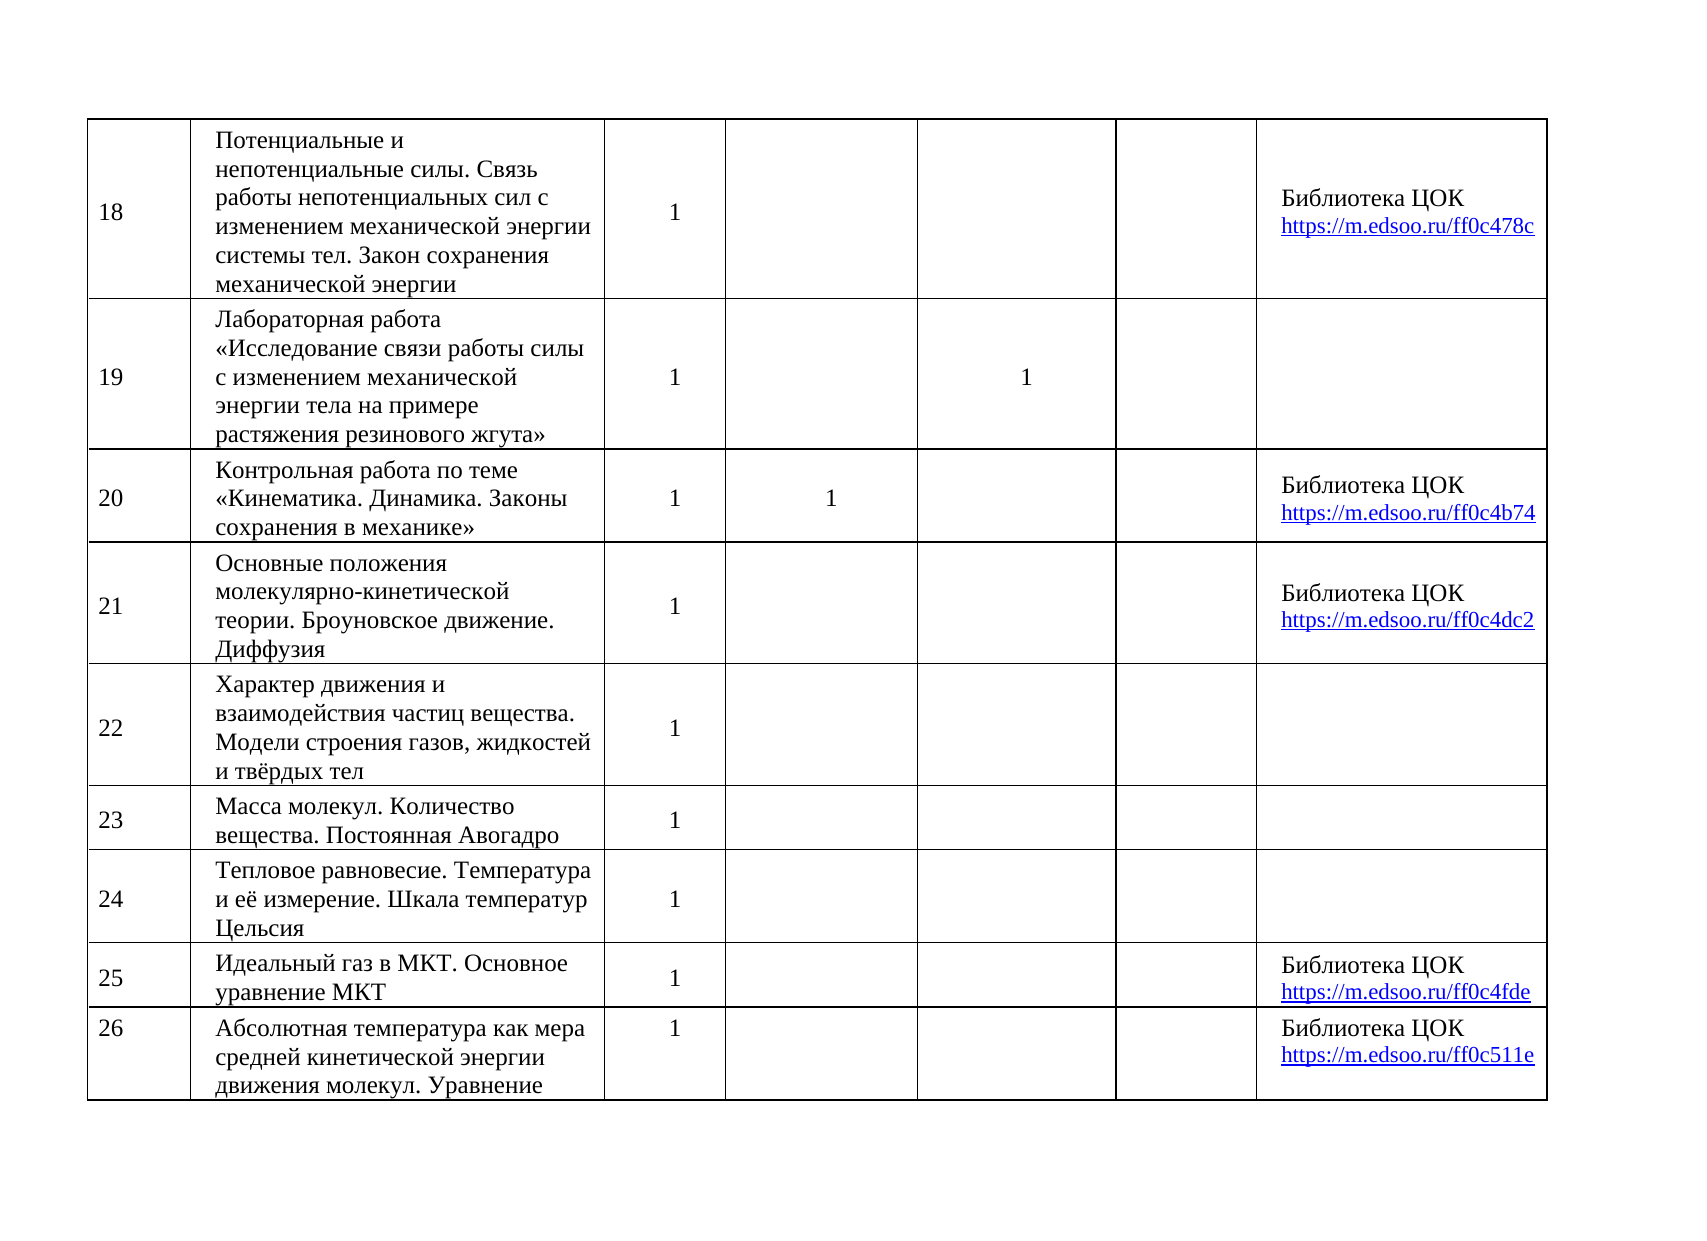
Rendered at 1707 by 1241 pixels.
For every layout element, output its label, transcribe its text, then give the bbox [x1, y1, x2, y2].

table_cell 1 [918, 299, 1115, 448]
table_cell [726, 543, 917, 663]
table_cell [1117, 664, 1256, 784]
table_cell Потенциальные и непотенциальные силы. Связь работы непотенциальных сил с изменением механической энергии системы тел. Закон сохранения механической энергии [191, 120, 604, 297]
table_cell [1257, 664, 1546, 784]
table_cell [726, 786, 917, 849]
table_cell [726, 299, 917, 448]
table_cell 1 [605, 664, 725, 784]
table_cell [918, 1008, 1115, 1099]
table_cell 18 [88, 120, 190, 297]
table_cell [1117, 786, 1256, 849]
table_cell Идеальный газ в МКТ. Основное уравнение МКТ [191, 943, 604, 1006]
table_cell [1257, 786, 1546, 849]
table_cell 1 [726, 450, 917, 541]
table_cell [191, 1008, 604, 1099]
table_cell 1 [605, 543, 725, 663]
table_cell Масса молекул. Количество вещества. Постоянная Авогадро [191, 786, 604, 849]
table_cell 21 [88, 542, 190, 663]
table_cell [1117, 450, 1256, 541]
table_cell [726, 120, 917, 297]
table_cell Контрольная работа по теме «Кинематика. Динамика. Законы сохранения в механике» [191, 450, 604, 541]
table_cell [918, 543, 1115, 663]
table_cell 1 [605, 850, 725, 942]
table_cell Библиотека ЦОК https://m.edsoo.ru/ff0c4b74 [1257, 450, 1546, 541]
table_cell 1 [605, 120, 725, 297]
table_cell [1117, 943, 1256, 1006]
table_cell 1 [605, 450, 725, 541]
table_cell [1117, 543, 1256, 663]
table_cell [1117, 1008, 1256, 1099]
table_cell [918, 850, 1115, 942]
table_cell [918, 943, 1115, 1006]
table_cell [726, 943, 917, 1006]
table_cell 20 [88, 449, 190, 541]
table_cell 1 [605, 943, 725, 1006]
table_cell 1 [605, 299, 725, 448]
table_cell 24 [88, 850, 190, 942]
table_cell Характер движения и взаимодействия частиц вещества. Модели строения газов, жидкостей и твёрдых тел [191, 664, 604, 784]
table_cell 25 [88, 943, 190, 1006]
table_cell [726, 664, 917, 784]
table_cell 22 [88, 664, 190, 784]
table_cell [918, 450, 1115, 541]
table_cell Основные положения молекулярно-кинетической теории. Броуновское движение. Диффузия [191, 543, 604, 663]
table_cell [1257, 1008, 1546, 1099]
table_cell 19 [88, 299, 190, 448]
table_cell [1257, 299, 1546, 448]
table_cell [1257, 850, 1546, 942]
table_cell [1117, 299, 1256, 448]
table_cell Библиотека ЦОК https://m.edsoo.ru/ff0c4dc2 [1257, 543, 1546, 663]
table_cell [918, 664, 1115, 784]
table_cell Тепловое равновесие. Температура и её измерение. Шкала температур Цельсия [191, 850, 604, 942]
table_cell [1117, 120, 1256, 297]
table_cell Лабораторная работа «Исследование связи работы силы с изменением механической энергии тела на примере растяжения резинового жгута» [191, 299, 604, 448]
table_cell Библиотека ЦОК https://m.edsoo.ru/ff0c478c [1257, 120, 1546, 297]
table_cell 1 [605, 1008, 725, 1099]
table_cell 26 [88, 1007, 190, 1099]
table_cell 23 [88, 786, 190, 849]
table_cell [726, 850, 917, 942]
table_cell 1 [605, 786, 725, 849]
table_cell [726, 1008, 917, 1099]
table_cell [1117, 850, 1256, 942]
table_cell [918, 786, 1115, 849]
table_cell Библиотека ЦОК https://m.edsoo.ru/ff0c4fde [1257, 943, 1546, 1006]
table_cell [918, 120, 1115, 297]
